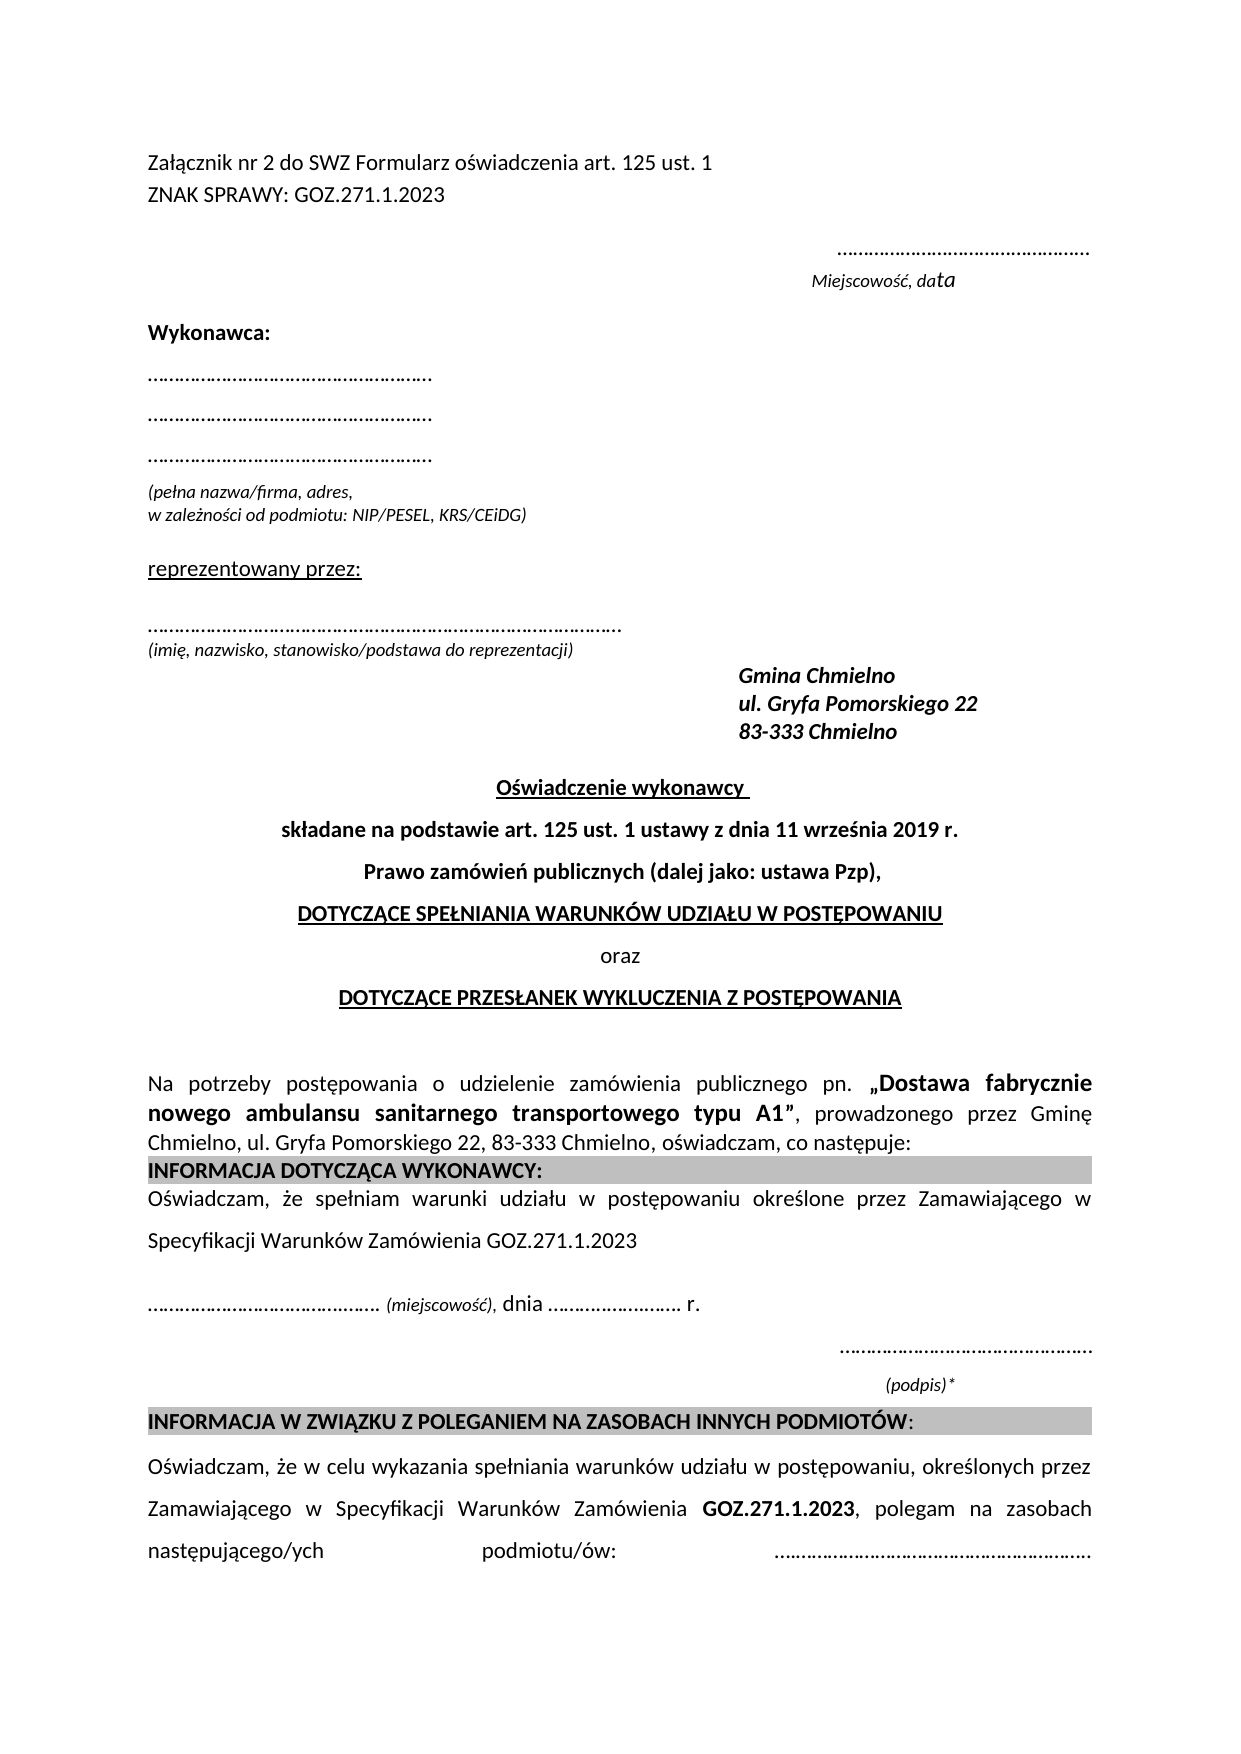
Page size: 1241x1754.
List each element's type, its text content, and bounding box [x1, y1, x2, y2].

text ……………………………………………… [148, 359, 1092, 387]
text ………………………………………… [148, 233, 1092, 261]
text Miejscowość, data [148, 265, 1092, 293]
text Prawo zamówień publicznych (dalej jako: ustawa Pzp), [148, 857, 1092, 885]
text Oświadczam, że spełniam warunki udziału w postępowaniu określone przez Zamawiającego w Specyfikacji Warunków Zamówienia GOZ.271.1.2023 [148, 1184, 1092, 1254]
text (podpis)* [811, 1373, 1092, 1396]
text ZNAK SPRAWY: GOZ.271.1.2023 [148, 180, 1092, 208]
text ……………………………………………………………………………… [148, 610, 1092, 638]
text Na potrzeby postępowania o udzielenie zamówienia publicznego pn. „Dostawa fabrycznie nowego ambulansu sanitarnego transportowego typu A1”, prowadzonego przez Gminę Chmielno, ul. Gryfa Pomorskiego 22, 83-333 Chmielno, oświadczam, co następuje: [148, 1067, 1092, 1156]
text DOTYCZĄCE SPEŁNIANIA WARUNKÓW UDZIAŁU W POSTĘPOWANIU [148, 899, 1092, 927]
text 83-333 Chmielno [738, 717, 1092, 745]
text oraz [148, 941, 1092, 969]
text DOTYCZĄCE PRZESŁANEK WYKLUCZENIA Z POSTĘPOWANIA [148, 983, 1092, 1011]
text składane na podstawie art. 125 ust. 1 ustawy z dnia 11 września 2019 r. [148, 815, 1092, 843]
text w zależności od podmiotu: NIP/PESEL, KRS/CEiDG) [148, 503, 1092, 526]
text Oświadczenie wykonawcy [148, 773, 1092, 801]
text ……………………………….……. (miejscowość), dnia ………..…….……. r. [148, 1289, 1092, 1317]
text Gmina Chmielno [738, 661, 1092, 689]
text ul. Gryfa Pomorskiego 22 [738, 689, 1092, 717]
text ………………………………………… [148, 1331, 1092, 1359]
text (pełna nazwa/firma, adres, [148, 480, 1092, 503]
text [148, 1452, 1092, 1564]
text ……………………………………………… [148, 399, 1092, 427]
text INFORMACJA W ZWIĄZKU Z POLEGANIEM NA ZASOBACH INNYCH PODMIOTÓW: [148, 1407, 1092, 1435]
text INFORMACJA DOTYCZĄCA WYKONAWCY: [148, 1156, 1092, 1184]
text Załącznik nr 2 do SWZ Formularz oświadczenia art. 125 ust. 1 [148, 148, 1092, 176]
text ……………………………………………… [148, 440, 1092, 468]
text Wykonawca: [148, 318, 1092, 346]
text reprezentowany przez: [148, 554, 1092, 582]
text (imię, nazwisko, stanowisko/podstawa do reprezentacji) [148, 638, 1092, 661]
